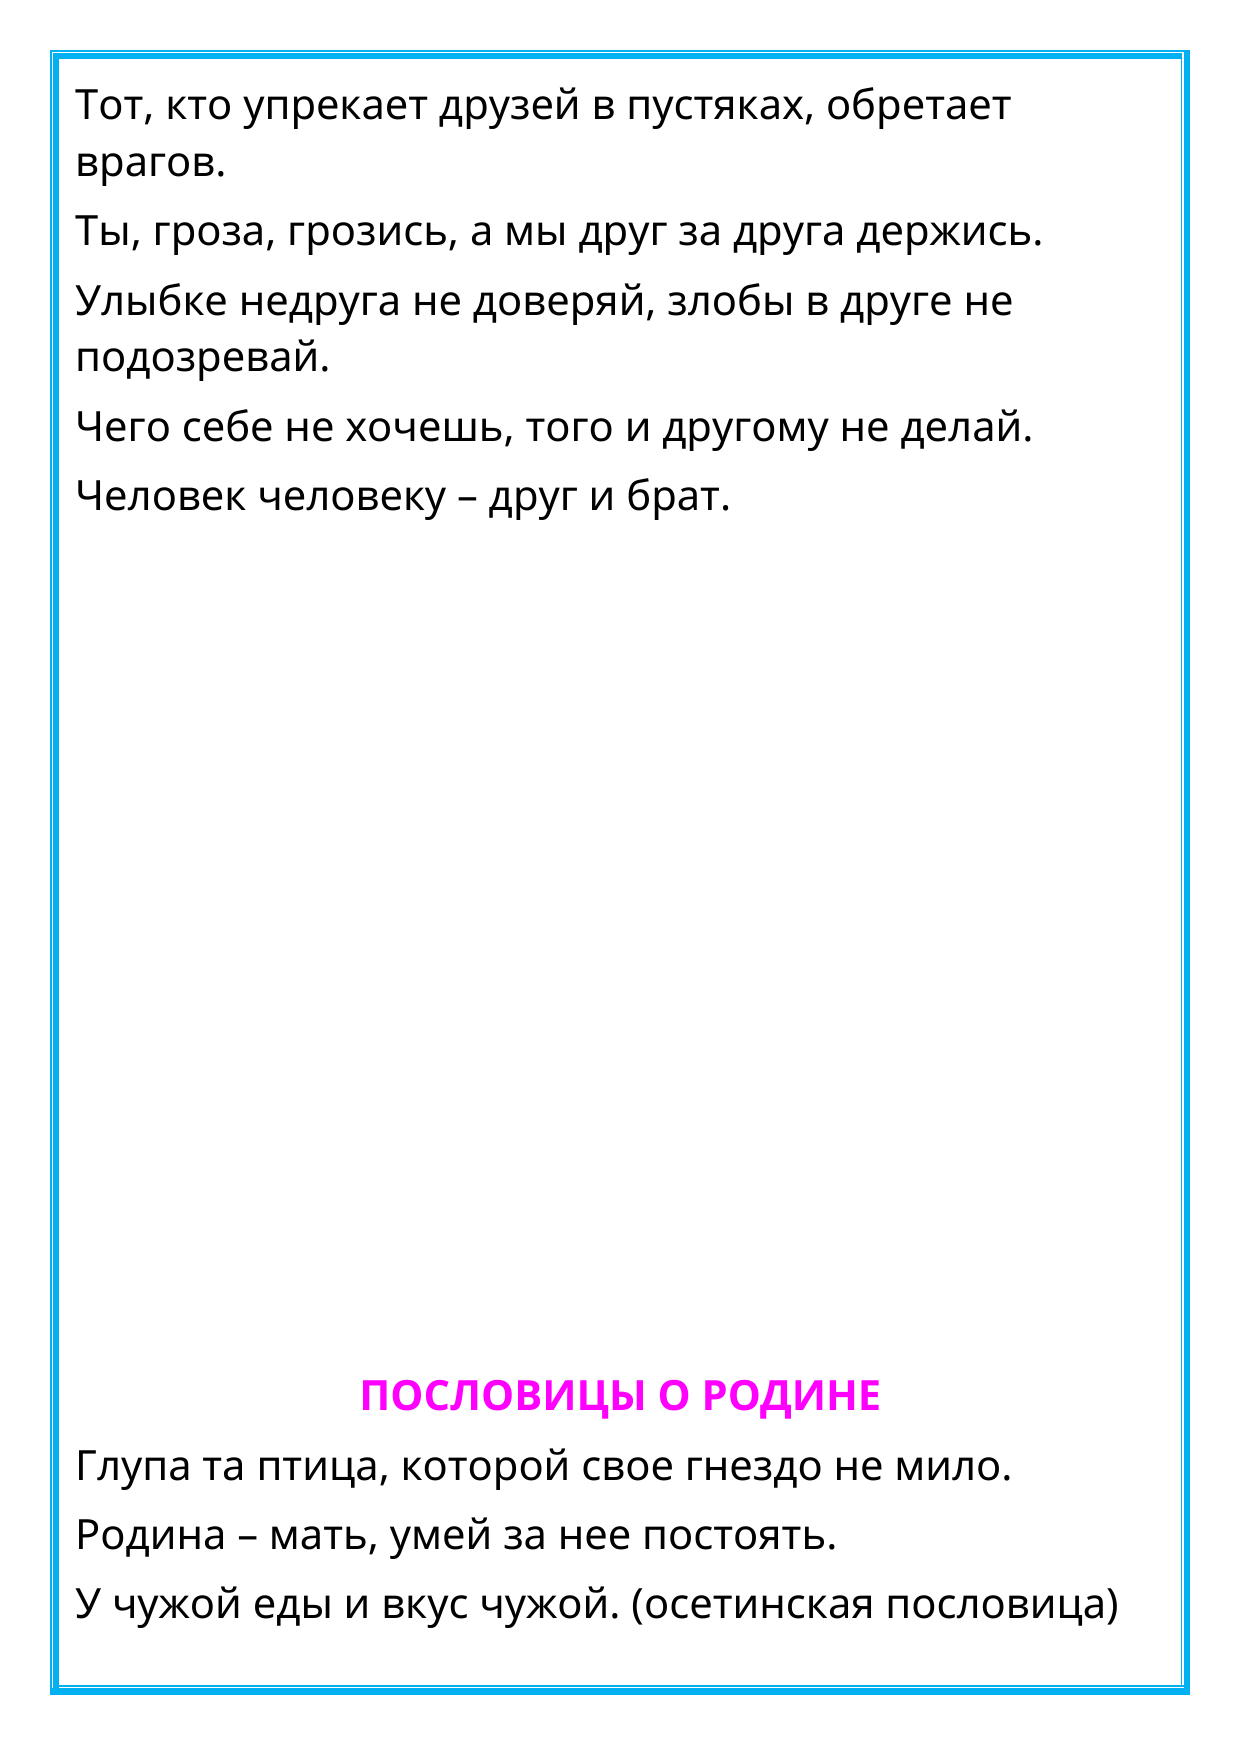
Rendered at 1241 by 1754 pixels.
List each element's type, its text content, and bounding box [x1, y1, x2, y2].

text Родина – мать, умей за нее постоять. [75, 1505, 1165, 1561]
text ПОСЛОВИЦЫ О РОДИНЕ [75, 1366, 1165, 1423]
text Улыбке недруга не доверяй, злобы в друге не подозревай. [75, 270, 1165, 384]
text Чего себе не хочешь, того и другому не делай. [75, 396, 1165, 453]
text Человек человеку – друг и брат. [75, 466, 1165, 522]
text Глупа та птица, которой свое гнездо не мило. [75, 1435, 1165, 1492]
text У чужой еды и вкус чужой. (осетинская пословица) [75, 1574, 1165, 1631]
text Тот, кто упрекает друзей в пустяках, обретает врагов. [75, 75, 1165, 188]
text Ты, гроза, грозись, а мы друг за друга держись. [75, 201, 1165, 258]
